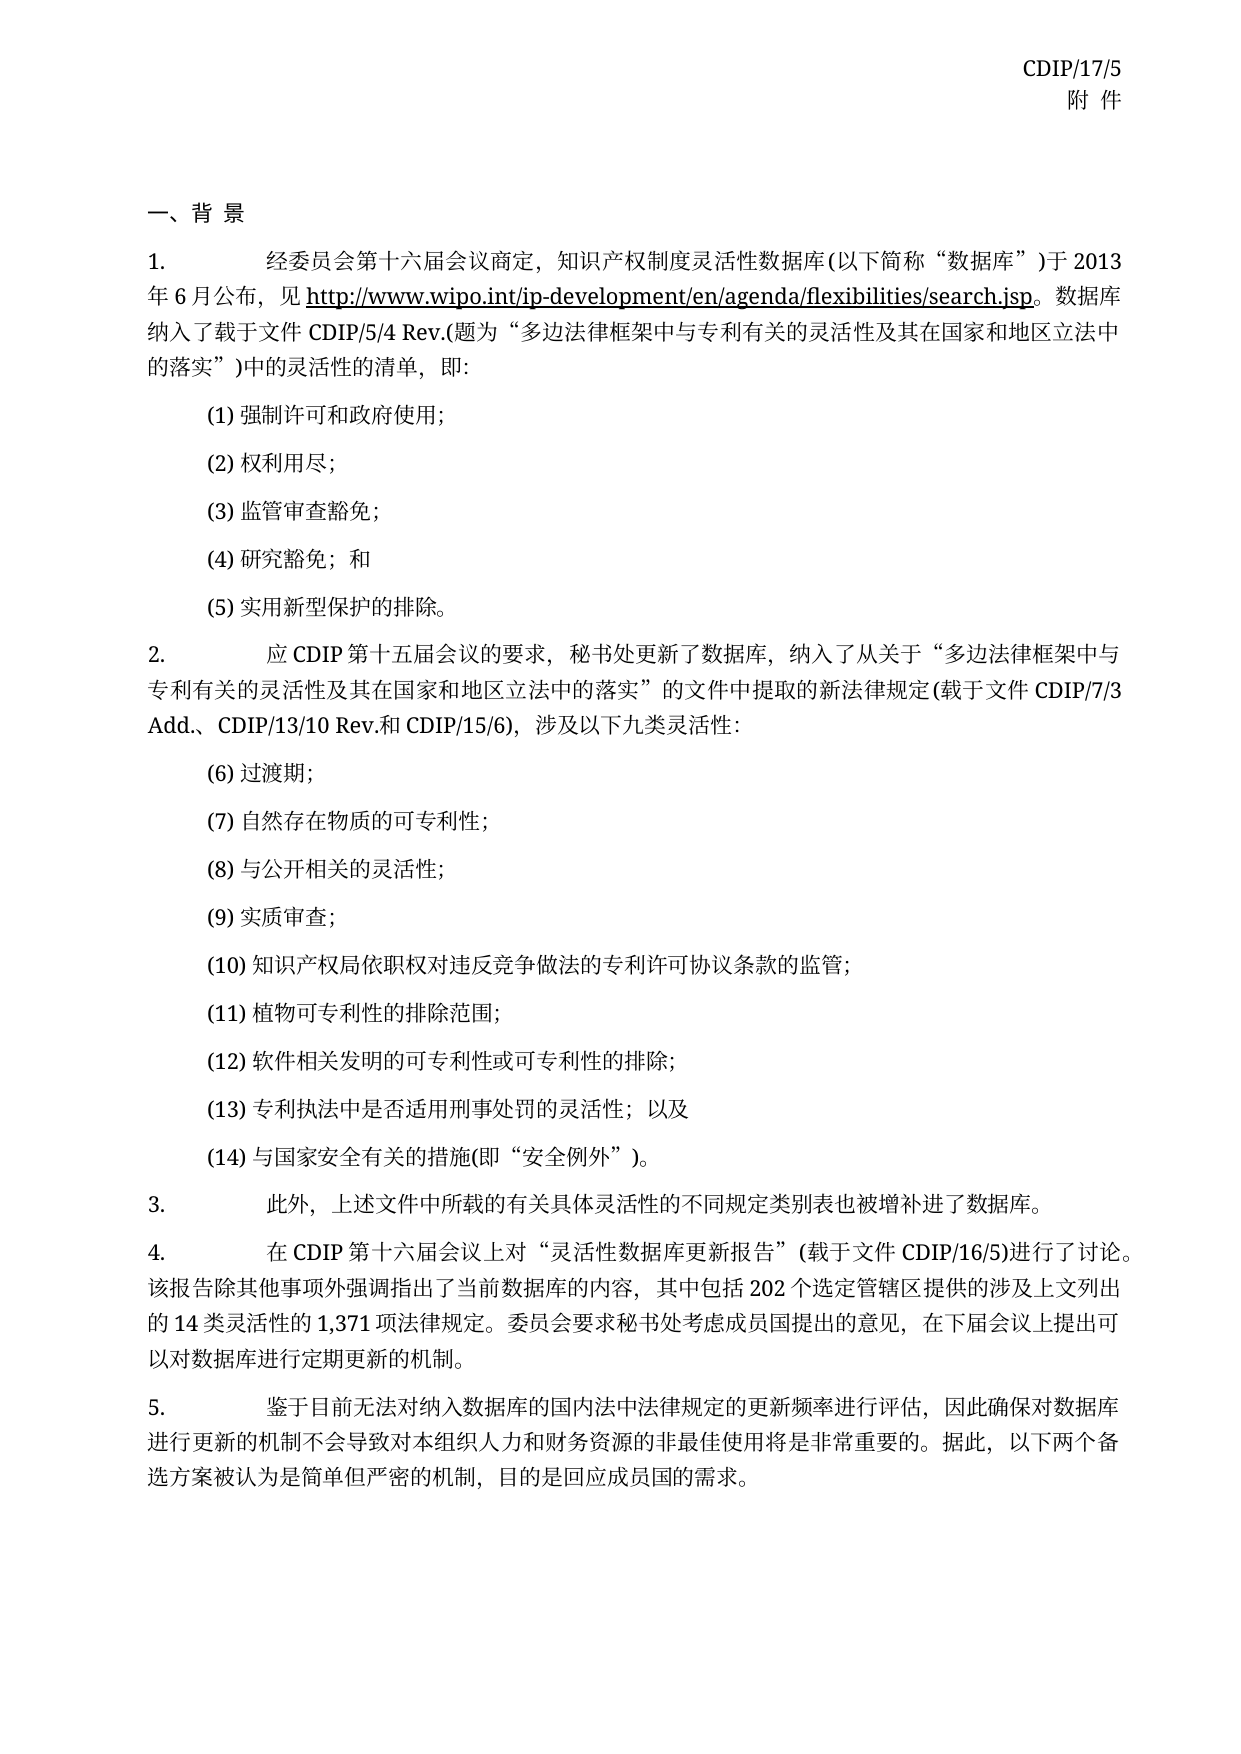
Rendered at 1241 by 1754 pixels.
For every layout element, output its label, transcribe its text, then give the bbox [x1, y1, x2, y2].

text 此外，上述文件中所载的有关具体灵活性的不同规定类别表也被增补进了数据库。 [148, 1184, 1122, 1219]
list (14) 与国家安全有关的措施(即“安全例外”)。 [207, 1136, 1122, 1171]
list (2) 权利用尽； [207, 442, 1122, 477]
list (8) 与公开相关的灵活性； [207, 848, 1122, 884]
text 鉴于目前无法对纳入数据库的国内法中法律规定的更新频率进行评估，因此确保对数据库进行更新的机制不会导致对本组织人力和财务资源的非最佳使用将是非常重要的。据此，以下两个备选方案被认为是简单但严密的机制，目的是回应成员国的需求。 [148, 1386, 1122, 1492]
text 经委员会第十六届会议商定，知识产权制度灵活性数据库(以下简称“数据库”)于2013年6月公布，见http://www.wipo.int/ip-development/en/agenda/flexibilities/search.jsp。数据库纳入了载于文件CDIP/5/4 Rev.(题为“多边法律框架中与专利有关的灵活性及其在国家和地区立法中的落实”)中的灵活性的清单，即： [148, 240, 1122, 382]
list (6) 过渡期； [207, 752, 1122, 788]
list (5) 实用新型保护的排除。 [207, 586, 1122, 621]
list (1) 强制许可和政府使用； [207, 394, 1122, 429]
text 应CDIP第十五届会议的要求，秘书处更新了数据库，纳入了从关于“多边法律框架中与专利有关的灵活性及其在国家和地区立法中的落实”的文件中提取的新法律规定(载于文件CDIP/7/3 Add.、CDIP/13/10 Rev.和CDIP/15/6)，涉及以下九类灵活性： [148, 634, 1122, 740]
list (9) 实质审查； [207, 896, 1122, 932]
list (10) 知识产权局依职权对违反竞争做法的专利许可协议条款的监管； [207, 944, 1122, 979]
list (12) 软件相关发明的可专利性或可专利性的排除； [207, 1040, 1122, 1075]
list (7) 自然存在物质的可专利性； [207, 800, 1122, 836]
list (4) 研究豁免；和 [207, 538, 1122, 573]
text 在CDIP第十六届会议上对“灵活性数据库更新报告”(载于文件CDIP/16/5)进行了讨论。该报告除其他事项外强调指出了当前数据库的内容，其中包括202个选定管辖区提供的涉及上文列出的14类灵活性的1,371项法律规定。委员会要求秘书处考虑成员国提出的意见，在下届会议上提出可以对数据库进行定期更新的机制。 [148, 1232, 1122, 1373]
text 一、背 景 [148, 192, 1122, 227]
list (3) 监管审查豁免； [207, 490, 1122, 525]
list (11) 植物可专利性的排除范围； [207, 992, 1122, 1027]
list (13) 专利执法中是否适用刑事处罚的灵活性；以及 [207, 1088, 1122, 1123]
